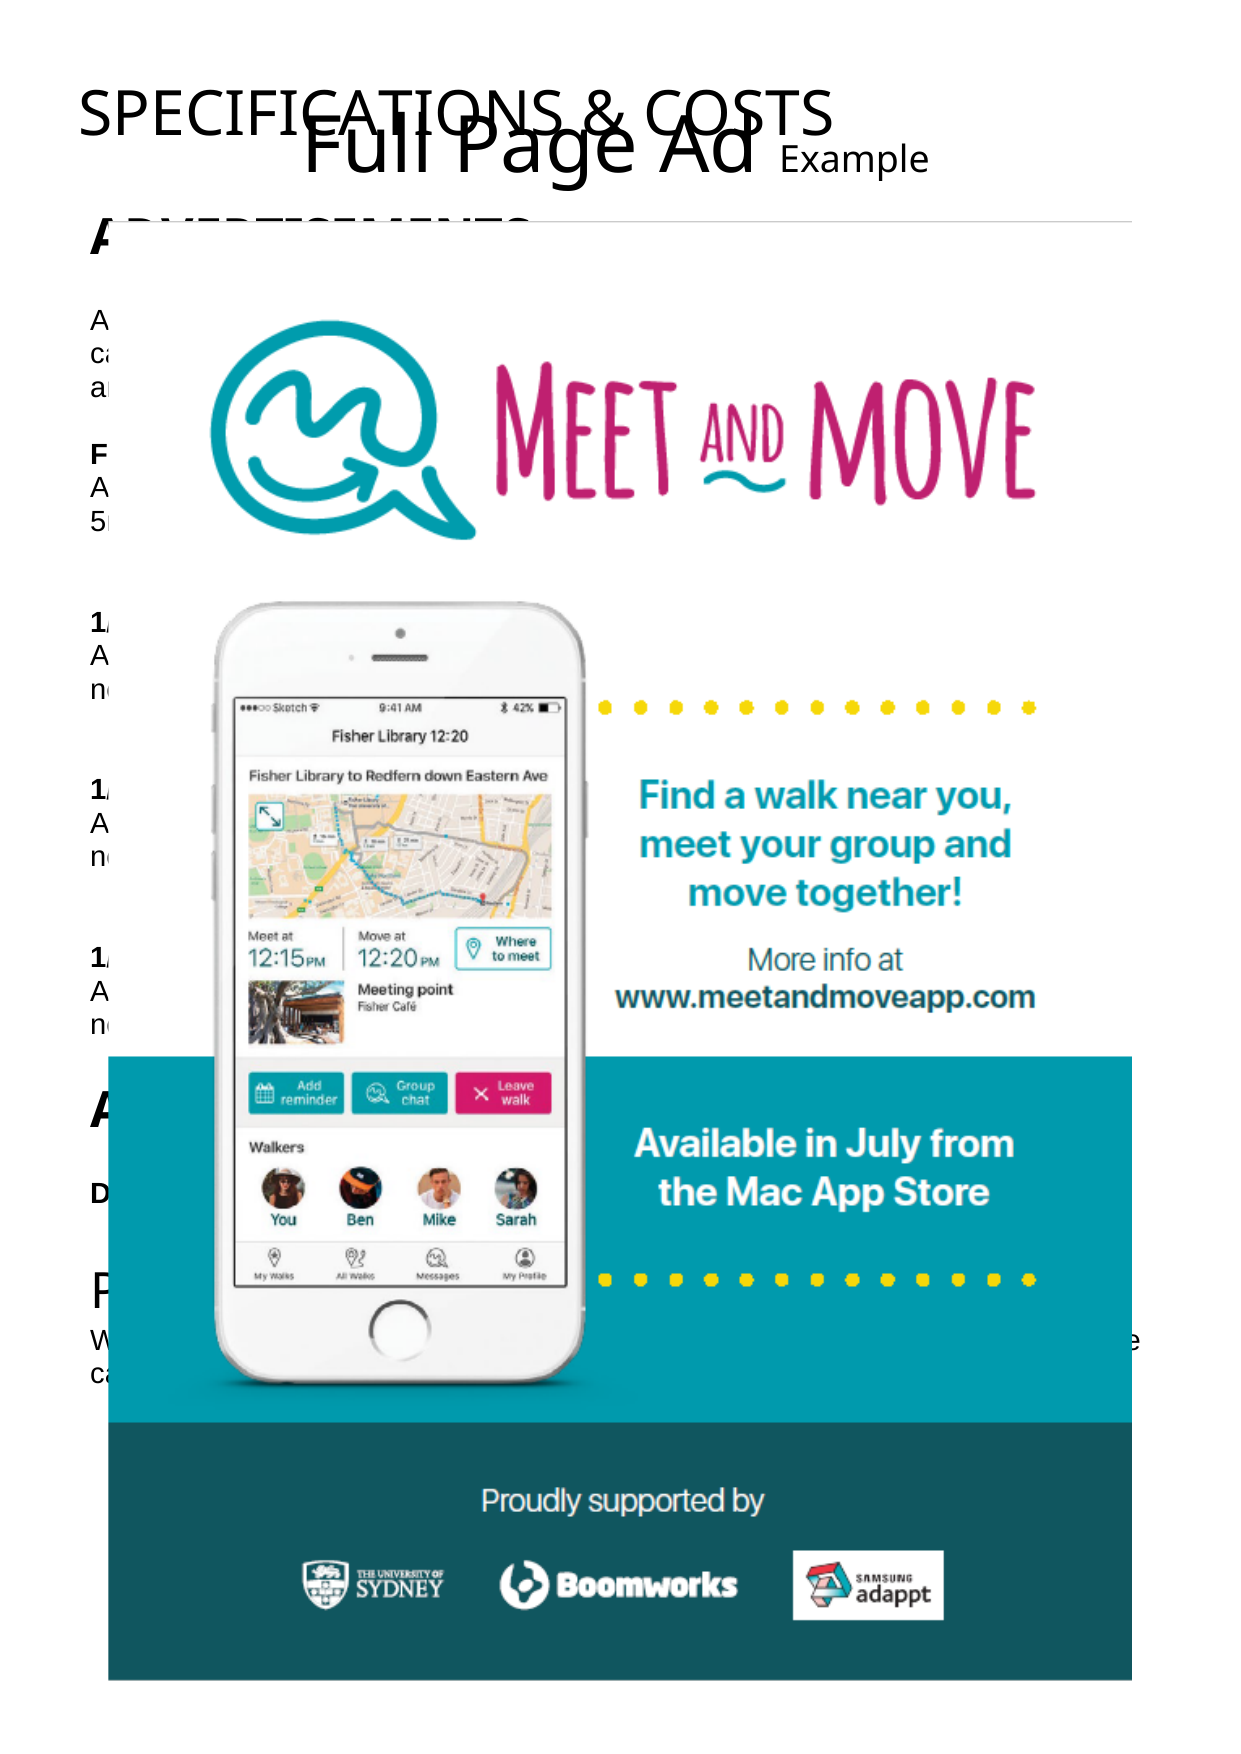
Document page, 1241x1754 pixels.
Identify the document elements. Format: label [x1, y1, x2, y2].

picture [106, 221, 1131, 1677]
